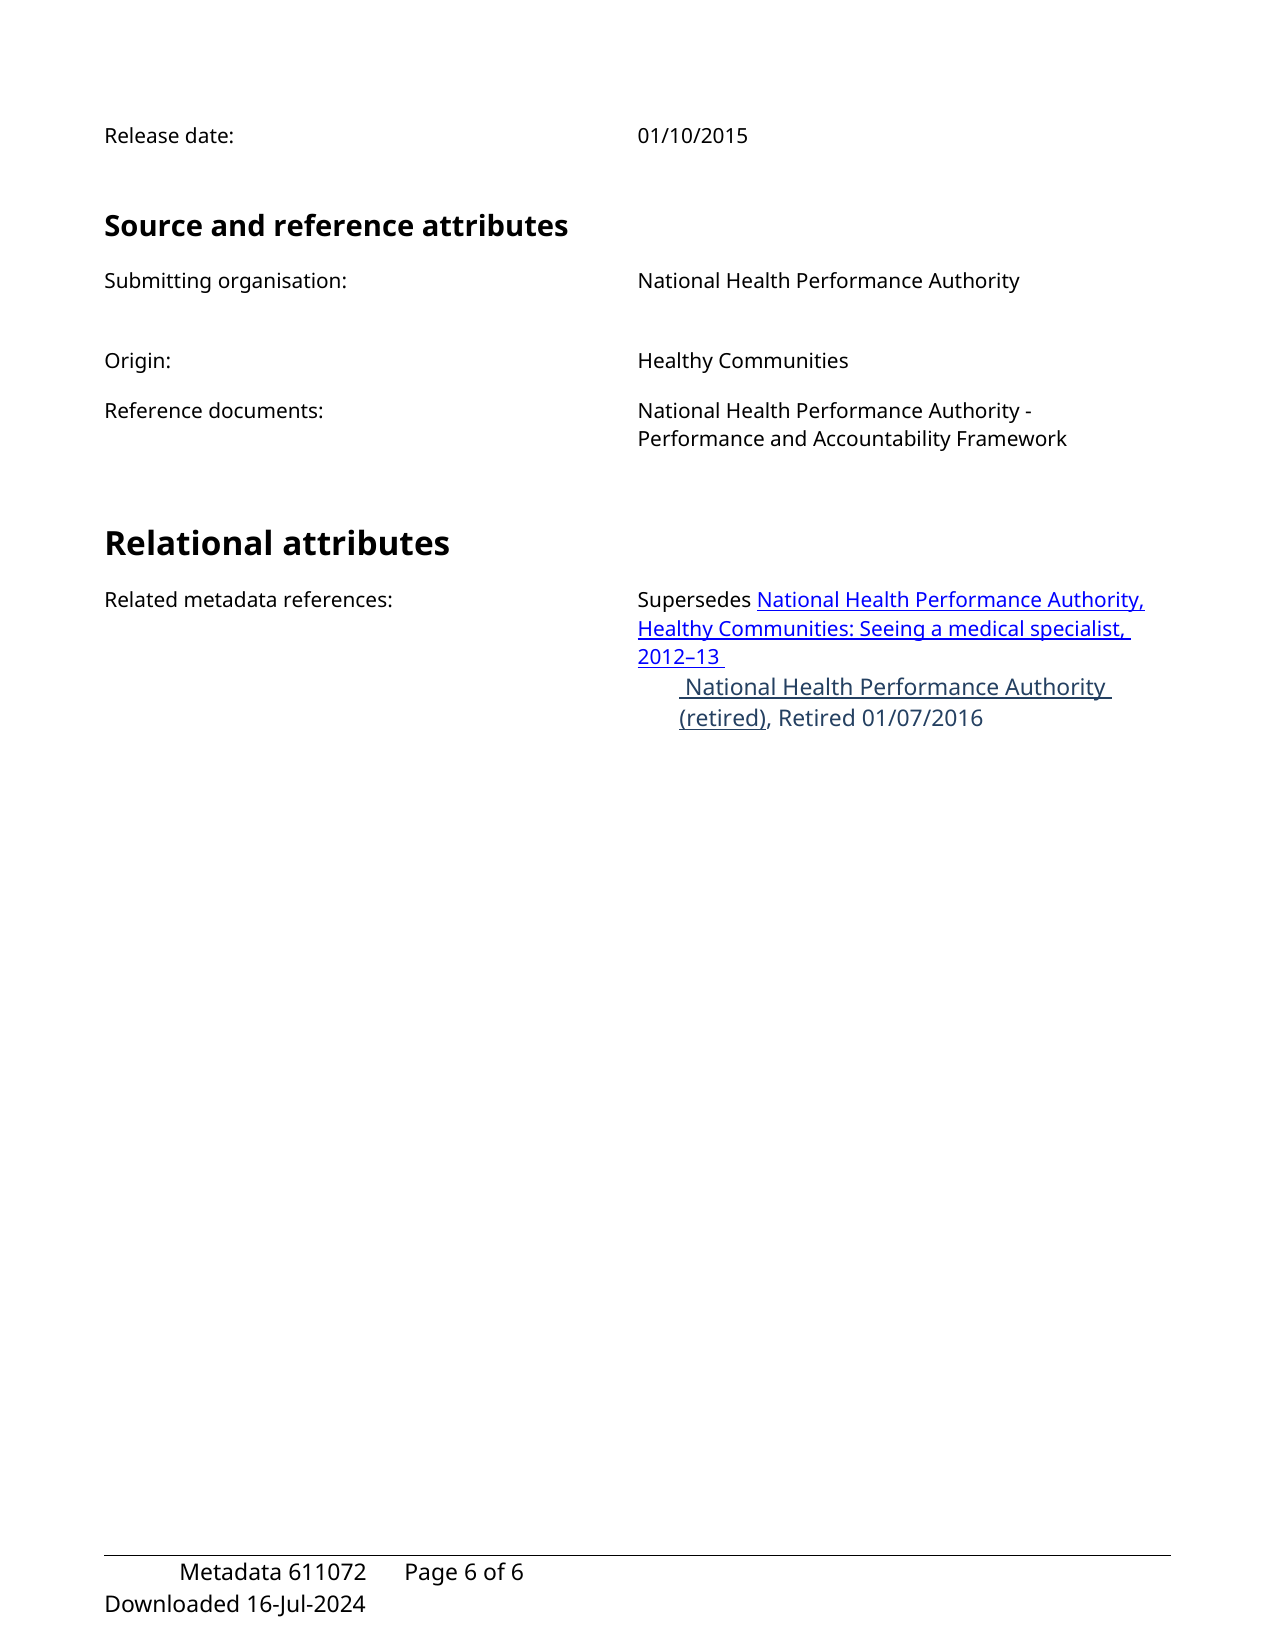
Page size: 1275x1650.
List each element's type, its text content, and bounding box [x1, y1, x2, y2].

table_cell Relational attributes [93, 463, 1159, 575]
table_cell Supersedes National Health Performance Authority, Healthy Communities: Seeing a medical specialist, 2012–13 National Health Performance Authority (retired), Retired 01/07/2016 [626, 575, 1159, 801]
table_cell Reference documents: [93, 385, 626, 463]
table_cell Related metadata references: [93, 575, 626, 801]
table_cell National Health Performance Authority [626, 256, 1159, 336]
table_cell Origin: [93, 336, 626, 385]
table_cell Source and reference attributes [93, 160, 1159, 256]
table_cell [626, 385, 1159, 463]
table_cell Healthy Communities [626, 336, 1159, 385]
table_cell Release date: [93, 110, 626, 160]
table_cell Submitting organisation: [93, 256, 626, 336]
table_cell 01/10/2015 [626, 110, 1159, 160]
